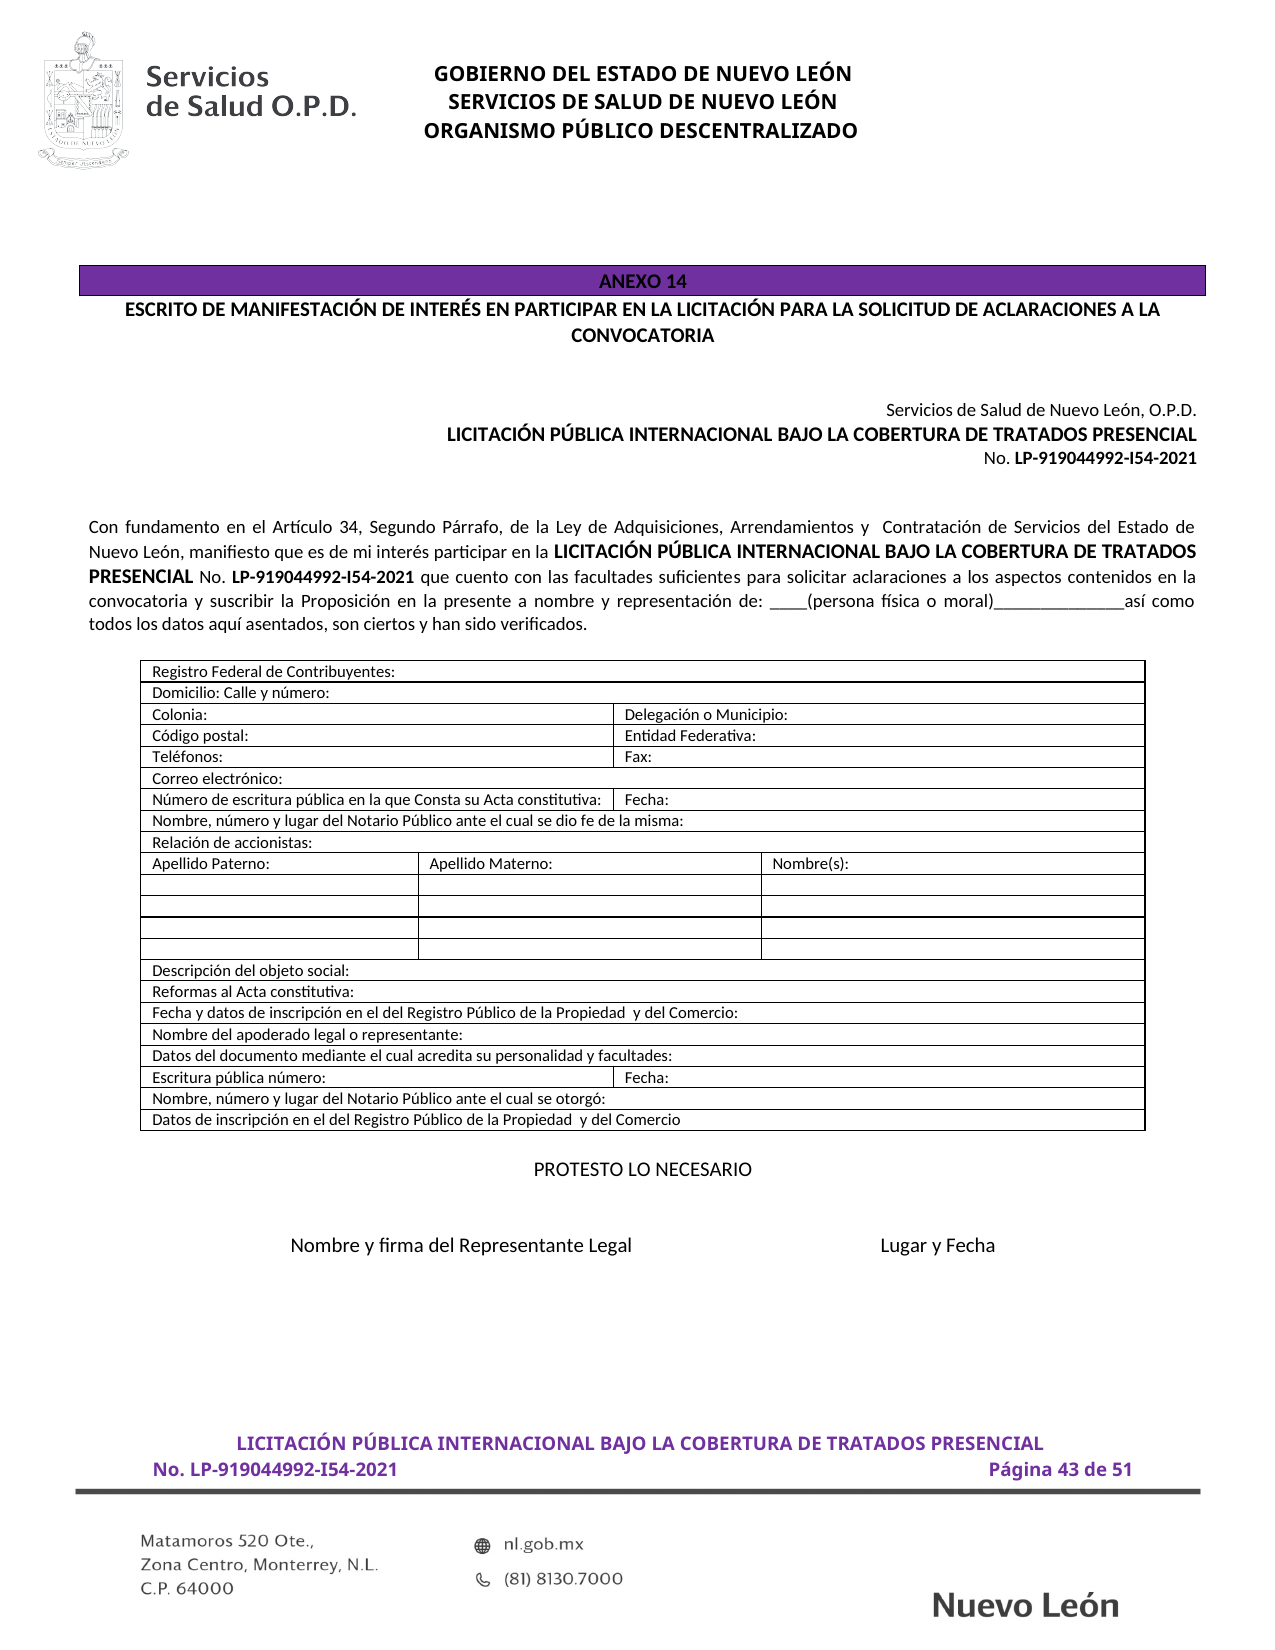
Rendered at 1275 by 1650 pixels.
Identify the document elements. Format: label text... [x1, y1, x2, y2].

table_cell Apellido Paterno: [141, 853, 418, 874]
table_cell [419, 939, 761, 959]
table_cell [419, 918, 761, 938]
table_cell Datos del documento mediante el cual acredita su personalidad y facultades: [141, 1046, 1144, 1066]
table_cell Nombre(s): [762, 853, 1144, 874]
table_cell Nombre, número y lugar del Notario Público ante el cual se dio fe de la misma: [141, 811, 1144, 831]
text PROTESTO LO NECESARIO [89, 1156, 1197, 1182]
table_cell [762, 896, 1144, 916]
table_cell Fecha: [614, 1067, 1144, 1087]
picture [29, 0, 370, 252]
table_cell Nombre, número y lugar del Notario Público ante el cual se otorgó: [141, 1088, 1144, 1108]
text Nombre y firma del Representante Legal Lugar y Fecha [89, 1233, 1197, 1258]
table_cell Fecha: [614, 789, 1144, 809]
text No. LP-919044992-I54-2021 [89, 446, 1197, 469]
table_cell Código postal: [141, 725, 613, 746]
table_cell Domicilio: Calle y número: [141, 683, 1144, 703]
table_cell Nombre del apoderado legal o representante: [141, 1024, 1144, 1044]
table_cell Descripción del objeto social: [141, 960, 1144, 980]
table_cell [419, 896, 761, 916]
text ESCRITO DE MANIFESTACIÓN DE INTERÉS EN PARTICIPAR EN LA LICITACIÓN PARA LA SOLICITUD DE ACLARACIONES A LA CONVOCATORIA [89, 296, 1197, 347]
table_cell Entidad Federativa: [614, 725, 1144, 746]
text ANEXO 14 [80, 266, 1205, 295]
picture [49, 1476, 1225, 1650]
table_cell Relación de accionistas: [141, 832, 1144, 852]
table_cell Escritura pública número: [141, 1067, 613, 1087]
table_cell Datos de inscripción en el del Registro Público de la Propiedad y del Comercio [141, 1110, 1144, 1130]
table_cell [141, 918, 418, 938]
table_cell Apellido Materno: [419, 853, 761, 874]
table_cell [141, 875, 418, 895]
table_header Registro Federal de Contribuyentes: [141, 661, 1144, 681]
table_cell [762, 918, 1144, 938]
table_cell [141, 896, 418, 916]
table_cell Teléfonos: [141, 747, 613, 767]
table_cell Fecha y datos de inscripción en el del Registro Público de la Propiedad y del Comercio: [141, 1003, 1144, 1023]
text LICITACIÓN PÚBLICA INTERNACIONAL BAJO LA COBERTURA DE TRATADOS PRESENCIAL [89, 421, 1197, 446]
table_cell Delegación o Municipio: [614, 704, 1144, 724]
table_cell Correo electrónico: [141, 768, 1144, 788]
table_cell [762, 875, 1144, 895]
table_cell Reformas al Acta constitutiva: [141, 981, 1144, 1002]
text Servicios de Salud de Nuevo León, O.P.D. [89, 398, 1197, 421]
table_cell Colonia: [141, 704, 613, 724]
table_cell Número de escritura pública en la que Consta su Acta constitutiva: [141, 789, 613, 809]
table_cell [419, 875, 761, 895]
text Con fundamento en el Artículo 34, Segundo Párrafo, de la Ley de Adquisiciones, Arrendamientos y Contratación de Servicios del Estado de Nuevo León, manifiesto que es de mi interés participar en la LICITACIÓN PÚBLICA INTERNACIONAL BAJO LA COBERTURA DE TRATADOS PRESENCIAL No. LP-919044992-I54-2021 que cuento con las facultades suficientes para solicitar aclaraciones a los aspectos contenidos en la convocatoria y suscribir la Proposición en la presente a nombre y representación de: ____(persona física o moral)______________así como todos los datos aquí asentados, son ciertos y han sido verificados. [89, 515, 1197, 635]
table_cell Fax: [614, 747, 1144, 767]
table_cell [141, 939, 418, 959]
table_cell [762, 939, 1144, 959]
